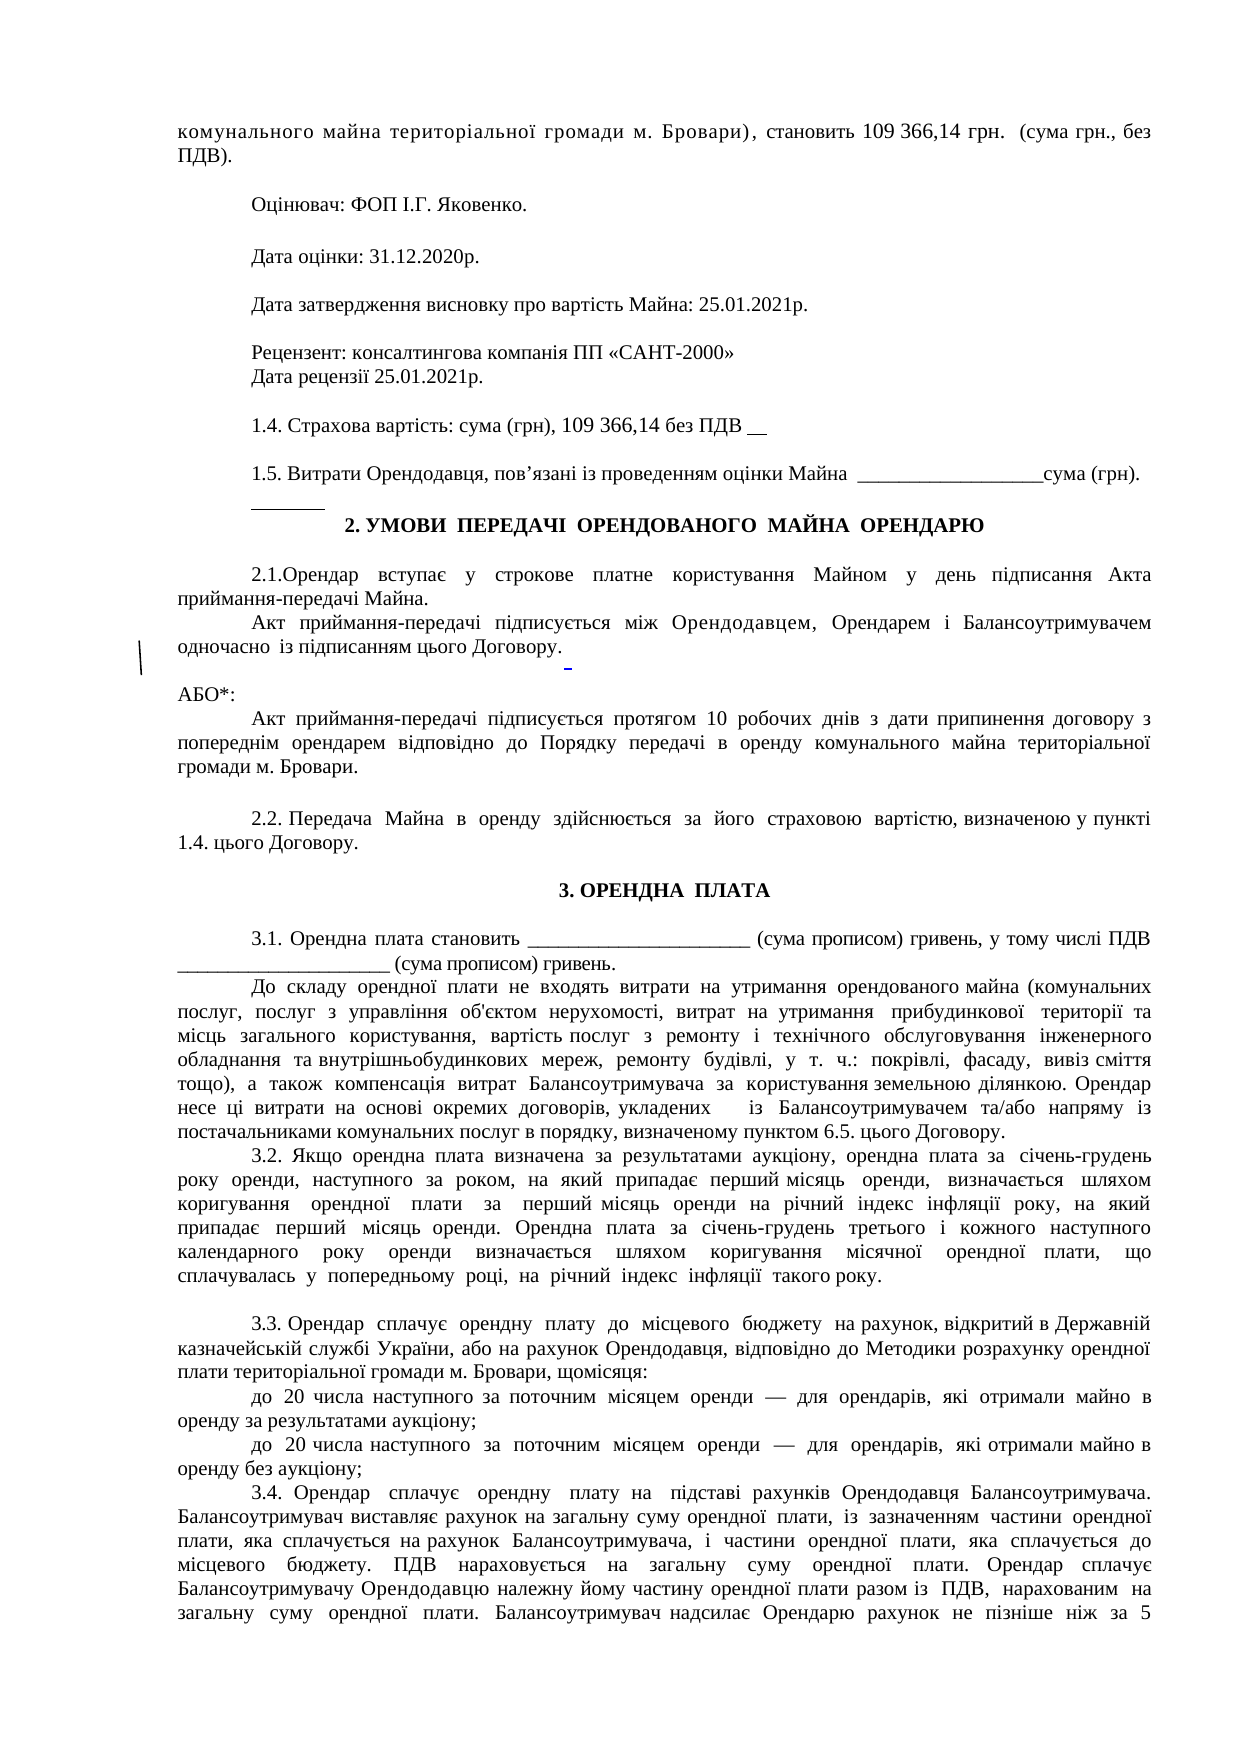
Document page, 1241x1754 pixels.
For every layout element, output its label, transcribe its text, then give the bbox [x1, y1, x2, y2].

text до 20 числа наступного за поточним місяцем оренди — для орендарів, які отримали майно в оренду без аукціону; [177, 1432, 1152, 1480]
text 2.2. Передача Майна в оренду здійснюється за його страховою вартістю, визначеною у пункті 1.4. цього Договору. [177, 806, 1152, 854]
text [177, 118, 1152, 167]
text Дата оцінки: 31.12.2020р. [177, 243, 1152, 268]
text до 20 числа наступного за поточним місяцем оренди — для орендарів, які отримали майно в оренду за результатами аукціону; [177, 1383, 1152, 1432]
text 3.3. Орендар сплачує орендну плату до місцевого бюджету на рахунок, відкритий в Державній казначейській службі України, або на рахунок Орендодавця, відповідно до Методики розрахунку орендної плати територіальної громади м. Бровари, щомісяця: [177, 1311, 1152, 1383]
text Акт приймання-передачі підписується протягом 10 робочих днів з дати припинення договору з попереднім орендарем відповідно до Порядку передачі в оренду комунального майна територіальної громади м. Бровари. [177, 706, 1152, 778]
text Акт приймання-передачі підписується між Орендодавцем, Орендарем і Балансоутримувачем одночасно із підписанням цього Договору. [177, 609, 1152, 658]
text 3. ОРЕНДНА ПЛАТА [177, 878, 1152, 902]
text 3.2. Якщо орендна плата визначена за результатами аукціону, орендна плата за січень-грудень року оренди, наступного за роком, на який припадає перший місяць оренди, визначається шляхом коригування орендної плати за перший місяць оренди на річний індекс інфляції року, на який припадає перший місяць оренди. Орендна плата за січень-грудень третього і кожного наступного календарного року оренди визначається шляхом коригування місячної орендної плати, що сплачувалась у попередньому році, на річний індекс інфляції такого року. [177, 1143, 1152, 1287]
text 1.5. Витрати Орендодавця, пов’язані із проведенням оцінки Майна __________________сума (грн). [177, 461, 1152, 485]
text 1.4. Страхова вартість: сума (грн), 109 366,14 без ПДВ [177, 412, 1152, 437]
text Оцінювач: ФОП І.Г. Яковенко. [177, 191, 1152, 216]
text До складу орендної плати не входять витрати на утримання орендованого майна (комунальних послуг, послуг з управління об'єктом нерухомості, витрат на утримання прибудинкової території та місць загального користування, вартість послуг з ремонту і технічного обслуговування інженерного обладнання та внутрішньобудинкових мереж, ремонту будівлі, у т. ч.: покрівлі, фасаду, вивіз сміття тощо), а також компенсація витрат Балансоутримувача за користування земельною ділянкою. Орендар несе ці витрати на основі окремих договорів, укладених із Балансоутримувачем та/або напряму із постачальниками комунальних послуг в порядку, визначеному пунктом 6.5. цього Договору. [177, 974, 1152, 1143]
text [177, 1480, 1152, 1624]
text 2.1.Орендар вступає у строкове платне користування Майном у день підписання Акта приймання-передачі Майна. [177, 561, 1152, 609]
text АБО*: [177, 682, 1152, 706]
text Дата рецензії 25.01.2021р. [177, 364, 1152, 388]
text 2. УМОВИ ПЕРЕДАЧІ ОРЕНДОВАНОГО МАЙНА ОРЕНДАРЮ [177, 513, 1152, 537]
text Дата затвердження висновку про вартість Майна: 25.01.2021р. [177, 292, 1152, 316]
text 3.1. Орендна плата становить ______________________ (сума прописом) гривень, у тому числі ПДВ _____________________ (сума прописом) гривень. [177, 926, 1152, 974]
text Рецензент: консалтингова компанія ПП «САНТ-2000» [177, 340, 1152, 364]
